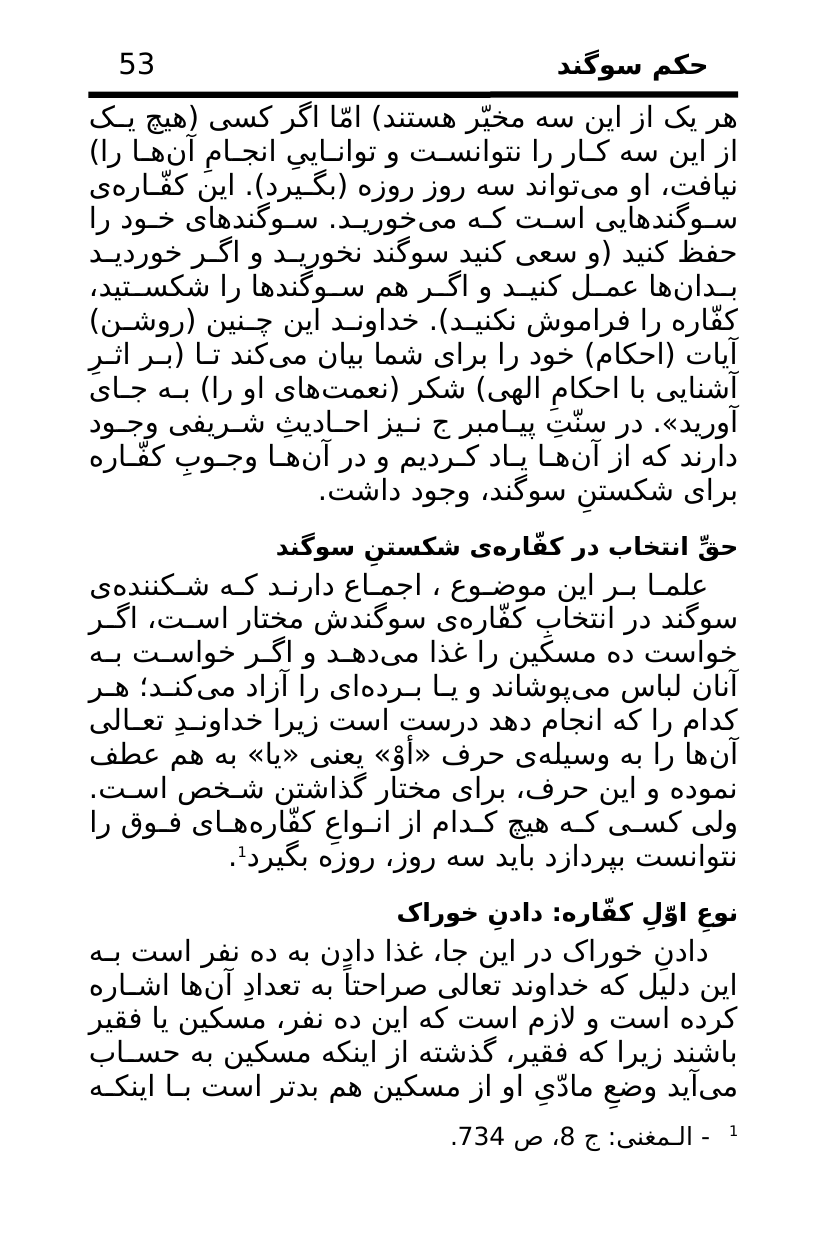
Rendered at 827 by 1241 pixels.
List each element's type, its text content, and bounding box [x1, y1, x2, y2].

text نوعِ اوّلِ کفّاره: دادنِ خوراک [89, 898, 738, 928]
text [89, 934, 738, 1104]
text علما بر این موضوع ، اجماع دارند که شکننده‌ی سوگند در انتخابِ کفّاره‌ی سوگندش مختار است، اگر خواست ده مسکین را غذا می‌دهد و اگر خواست به آنان لباس می‌پوشاند و یا برده‌ای را آزاد می‌کند؛ هر کدام را که انجام دهد درست است زیرا خداوندِ تعالی آن‌ها را به وسیله‌ی حرف «أوْ» یعنی «یا» به هم عطف نموده و این حرف، برای مختار گذاشتن شخص است. ولی کسی که هیچ کدام از انواعِ کفّاره‌های فوق را نتوانست بپردازد باید سه روز، روزه بگیرد. [89, 568, 738, 873]
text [89, 100, 738, 507]
text حقِّ انتخاب در کفّاره‌ی شکستنِ سوگند [89, 532, 738, 562]
